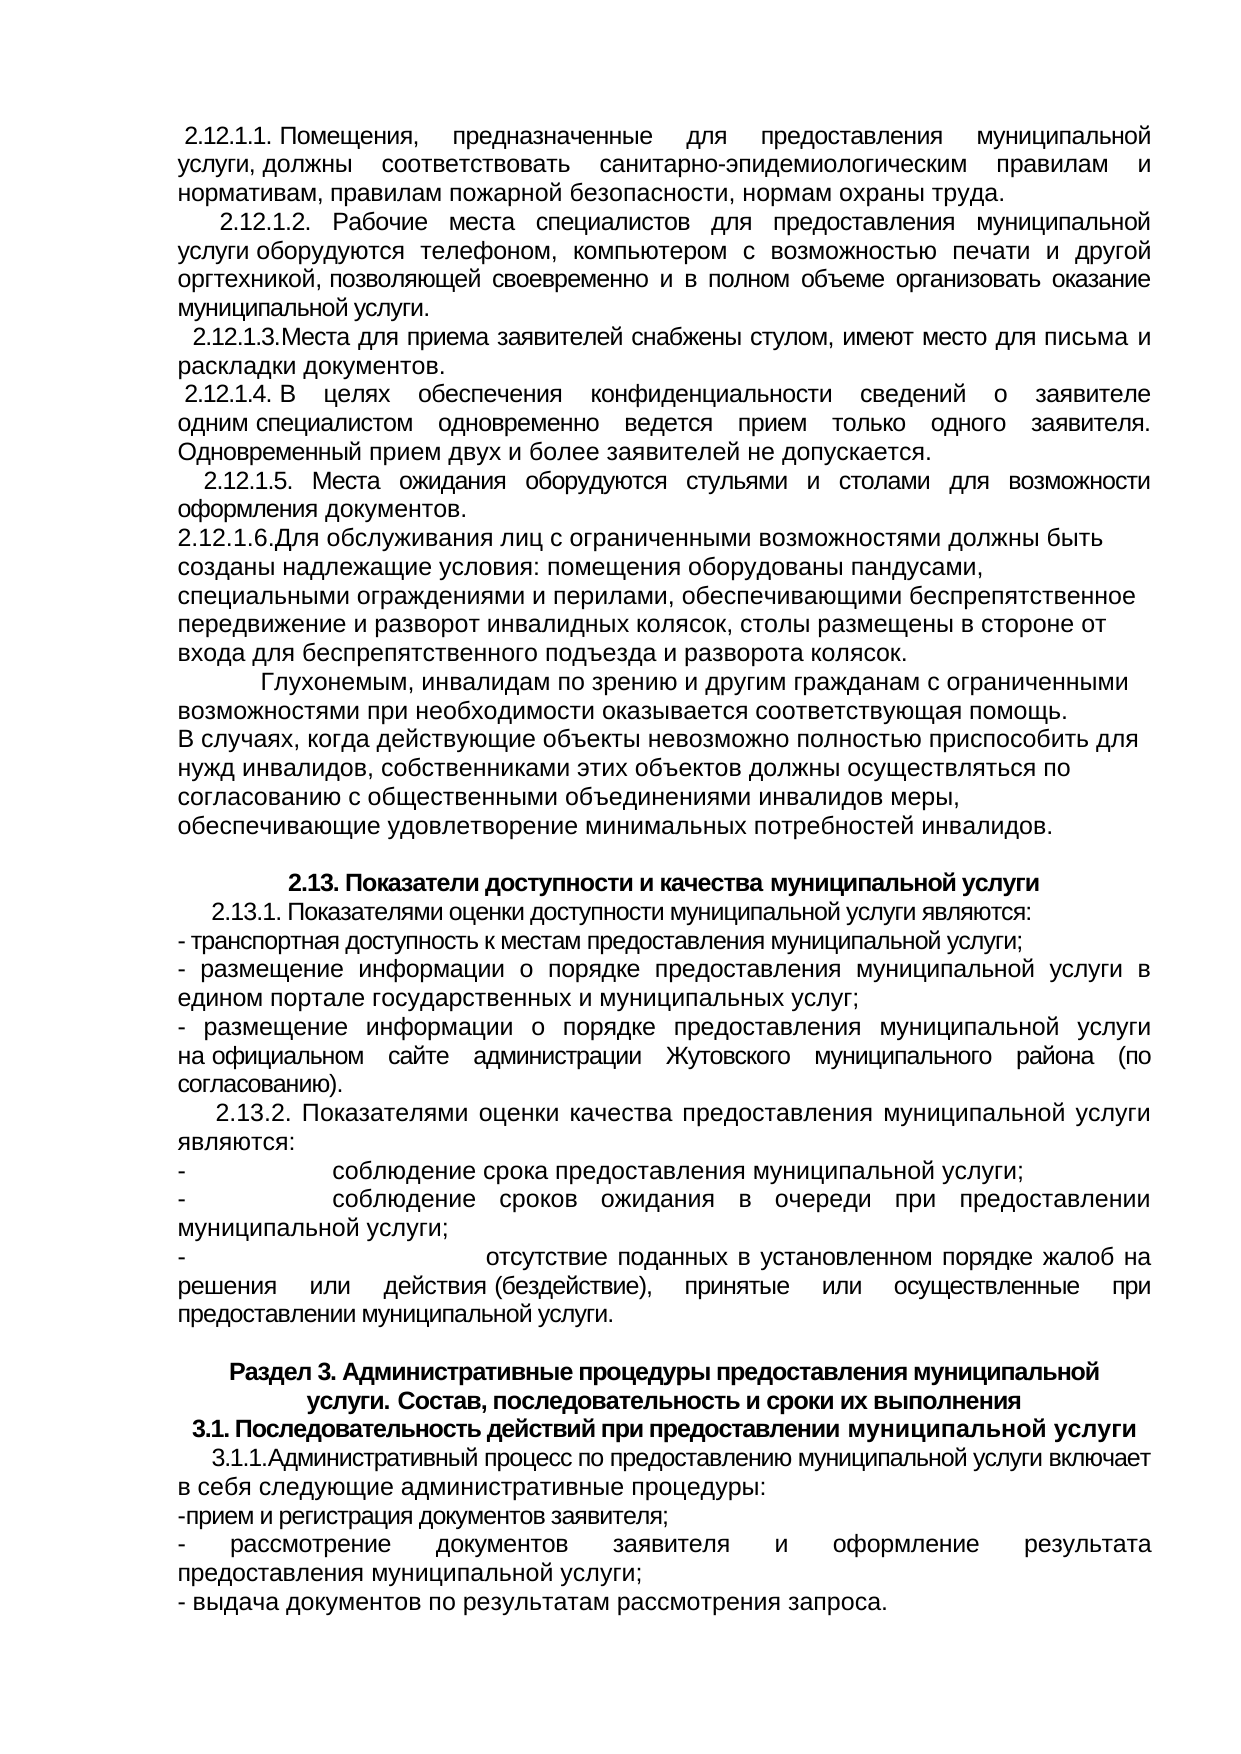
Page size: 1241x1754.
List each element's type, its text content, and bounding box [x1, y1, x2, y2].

text 2.12.1.2. Рабочие места специалистов для предоставления муниципальной услуги оборудуются телефоном, компьютером с возможностью печати и другой оргтехникой, позволяющей своевременно и в полном объеме организовать оказание муниципальной услуги. [177, 207, 1152, 322]
text - размещение информации о порядке предоставления муниципальной услуги на официальном сайте администрации Жутовского муниципального района (по согласованию). [177, 1012, 1152, 1098]
text - выдача документов по результатам рассмотрения запроса. [177, 1587, 1152, 1616]
text В случаях, когда действующие объекты невозможно полностью приспособить для нужд инвалидов, собственниками этих объектов должны осуществляться по согласованию с общественными объединениями инвалидов меры, обеспечивающие удовлетворение минимальных потребностей инвалидов. [177, 724, 1152, 839]
text 3.1.1.Административный процесс по предоставлению муниципальной услуги включает в себя следующие административные процедуры: [177, 1443, 1152, 1501]
text Глухонемым, инвалидам по зрению и другим гражданам с ограниченными возможностями при необходимости оказывается соответствующая помощь. [177, 667, 1152, 724]
text - соблюдение срока предоставления муниципальной услуги; [177, 1156, 1152, 1184]
text 2.12.1.1. Помещения, предназначенные для предоставления муниципальной услуги, должны соответствовать санитарно-эпидемиологическим правилам и нормативам, правилам пожарной безопасности, нормам охраны труда. [177, 121, 1152, 207]
text Раздел 3. Административные процедуры предоставления муниципальной услуги. Состав, последовательность и сроки их выполнения [177, 1357, 1152, 1414]
text 3.1. Последовательность действий при предоставлении муниципальной услуги [177, 1414, 1152, 1443]
text 2.13. Показатели доступности и качества муниципальной услуги [177, 868, 1152, 897]
text 2.13.2. Показателями оценки качества предоставления муниципальной услуги являются: [177, 1098, 1152, 1156]
text 2.12.1.4. В целях обеспечения конфиденциальности сведений о заявителе одним специалистом одновременно ведется прием только одного заявителя. Одновременный прием двух и более заявителей не допускается. [177, 379, 1152, 466]
text 2.13.1. Показателями оценки доступности муниципальной услуги являются: [177, 897, 1152, 926]
text -прием и регистрация документов заявителя; [177, 1501, 1152, 1529]
text 2.12.1.3.Места для приема заявителей снабжены стулом, имеют место для письма и раскладки документов. [177, 322, 1152, 379]
text 2.12.1.5. Места ожидания оборудуются стульями и столами для возможности оформления документов. [177, 466, 1152, 523]
text 2.12.1.6.Для обслуживания лиц с ограниченными возможностями должны быть созданы надлежащие условия: помещения оборудованы пандусами, специальными ограждениями и перилами, обеспечивающими беспрепятственное передвижение и разворот инвалидных колясок, столы размещены в стороне от входа для беспрепятственного подъезда и разворота колясок. [177, 523, 1152, 667]
text - размещение информации о порядке предоставления муниципальной услуги в едином портале государственных и муниципальных услуг; [177, 954, 1152, 1012]
text - транспортная доступность к местам предоставления муниципальной услуги; [177, 926, 1152, 954]
text - отсутствие поданных в установленном порядке жалоб на решения или действия (бездействие), принятые или осуществленные при предоставлении муниципальной услуги. [177, 1242, 1152, 1328]
text - рассмотрение документов заявителя и оформление результата предоставления муниципальной услуги; [177, 1529, 1152, 1587]
text - соблюдение сроков ожидания в очереди при предоставлении муниципальной услуги; [177, 1184, 1152, 1242]
